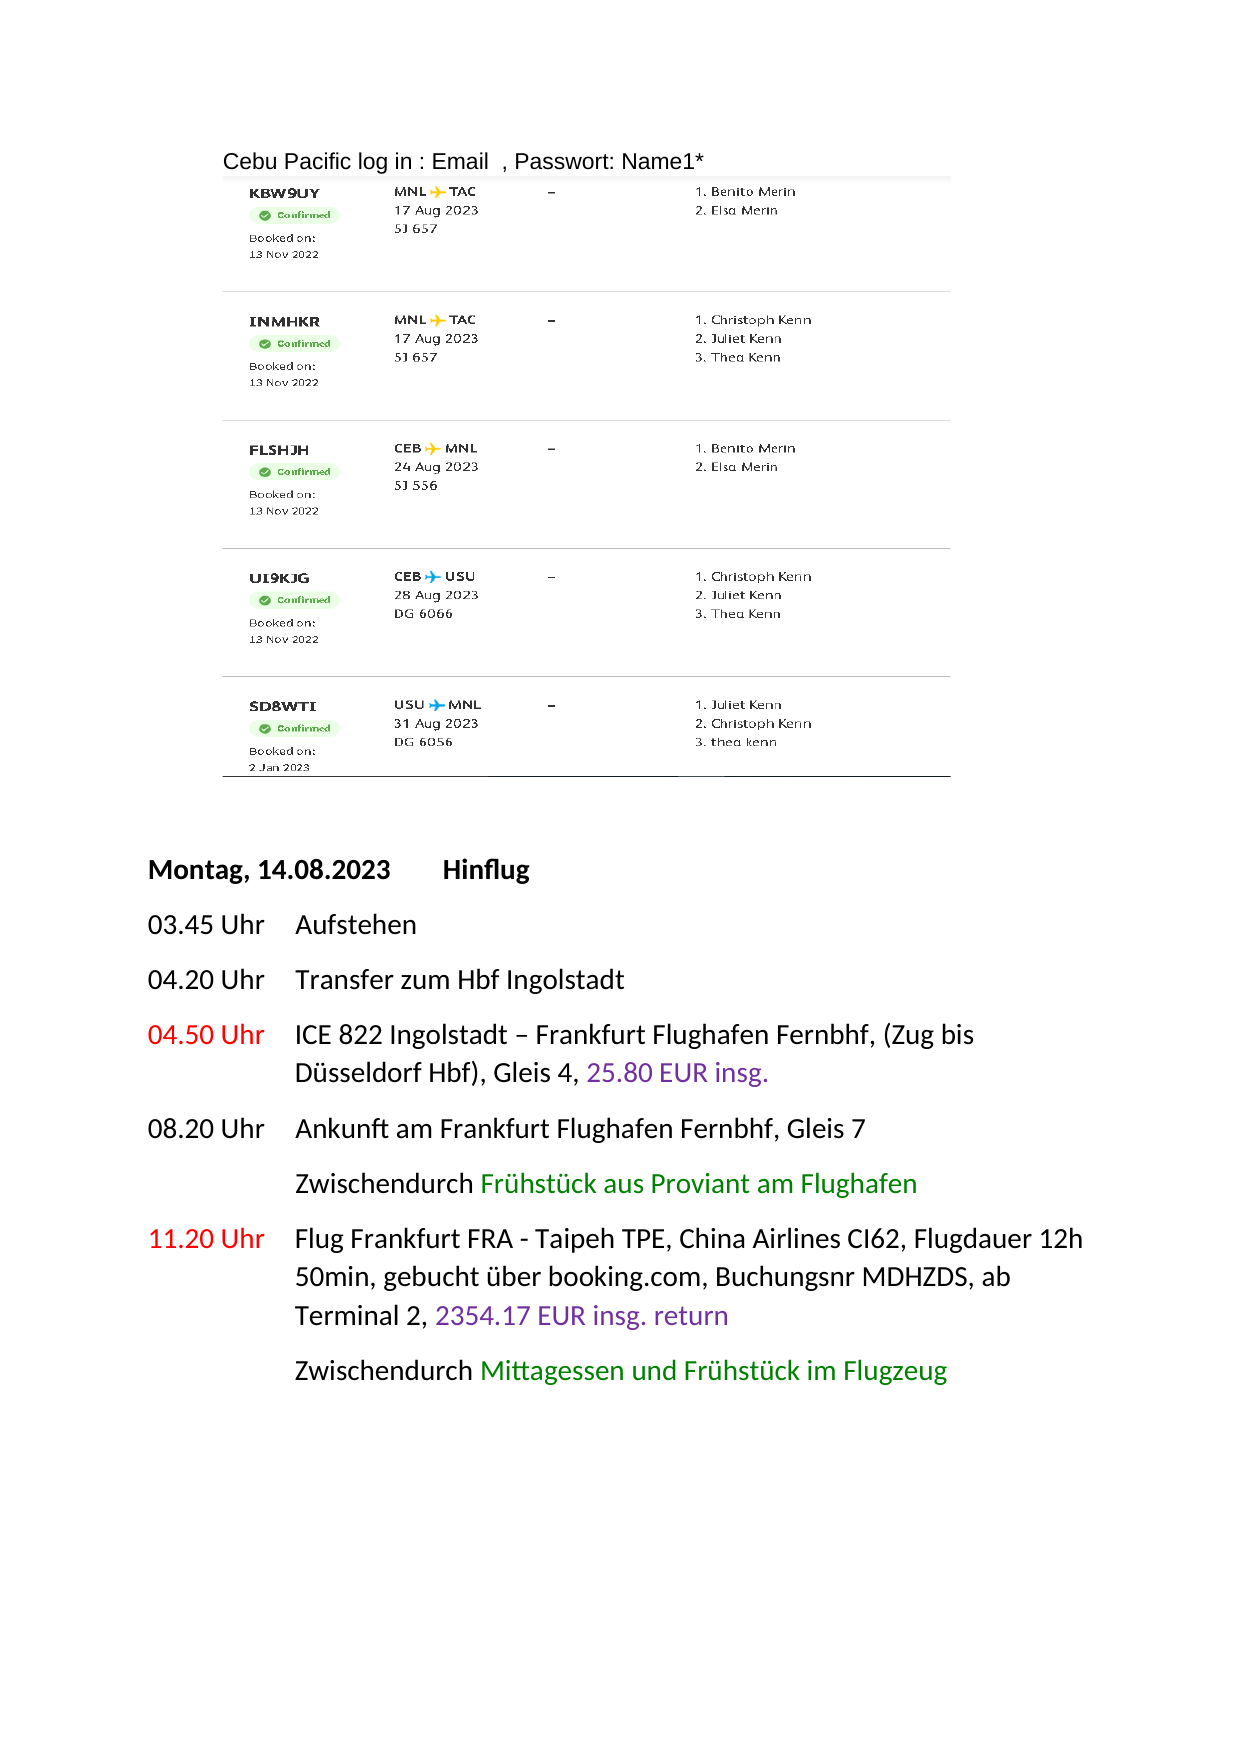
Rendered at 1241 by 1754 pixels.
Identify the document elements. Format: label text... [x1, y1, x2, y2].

text Zwischendurch Frühstück aus Proviant am Flughafen [148, 1165, 1093, 1200]
text Montag, 14.08.2023 Hinflug [148, 851, 1093, 886]
text 03.45 Uhr Aufstehen [148, 906, 1093, 942]
picture [222, 176, 951, 777]
text Zwischendurch Mittagessen und Frühstück im Flugzeug [148, 1352, 1093, 1387]
text 04.20 Uhr Transfer zum Hbf Ingolstadt [148, 961, 1093, 997]
text 11.20 Uhr Flug Frankfurt FRA - Taipeh TPE, China Airlines CI62, Flugdauer 12h 50min, gebucht über booking.com, Buchungsnr MDHZDS, ab Terminal 2, 2354.17 EUR insg. return [148, 1220, 1093, 1332]
text 04.50 Uhr ICE 822 Ingolstadt – Frankfurt Flughafen Fernbhf, (Zug bis Düsseldorf Hbf), Gleis 4, 25.80 EUR insg. [148, 1016, 1093, 1090]
text 08.20 Uhr Ankunft am Frankfurt Flughafen Fernbhf, Gleis 7 [148, 1110, 1093, 1145]
